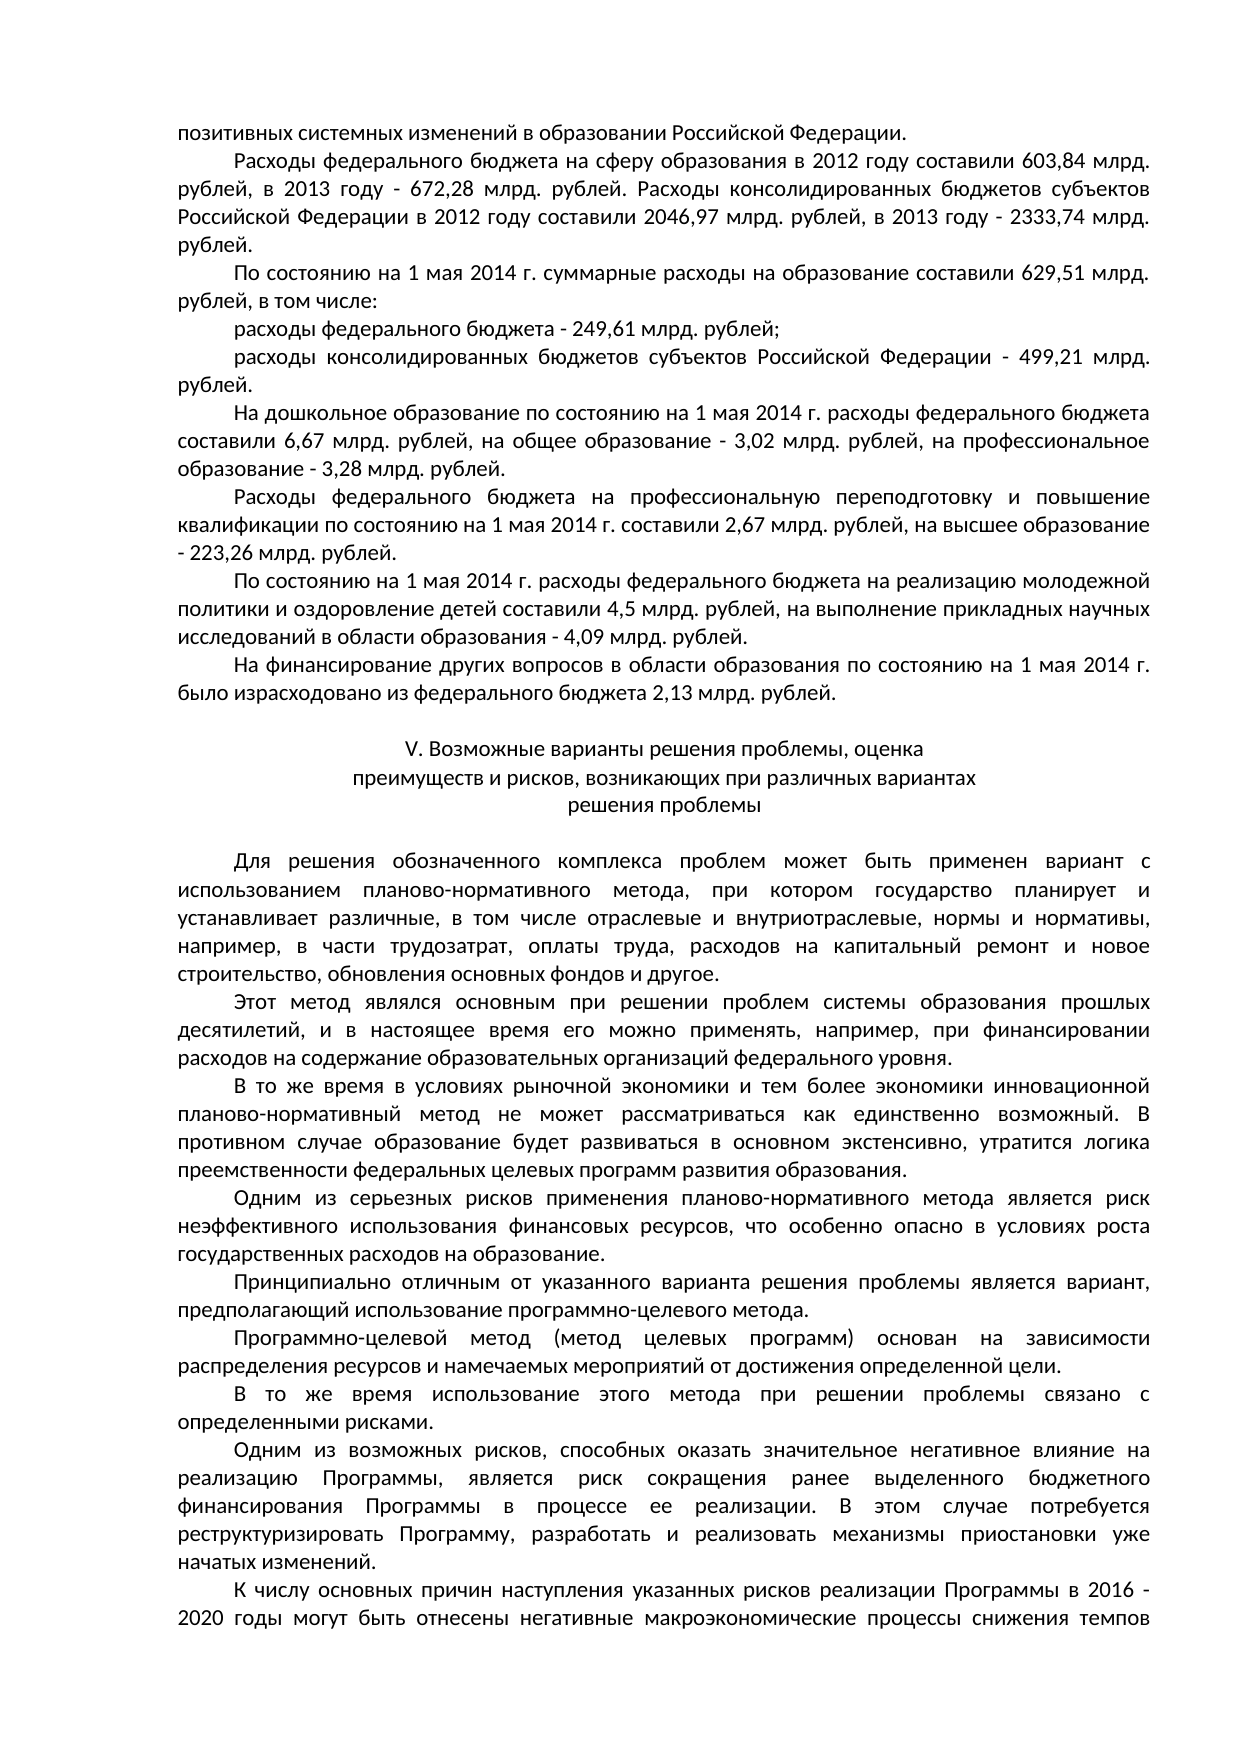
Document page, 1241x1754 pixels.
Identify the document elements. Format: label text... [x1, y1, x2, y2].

text решения проблемы [177, 791, 1152, 819]
text V. Возможные варианты решения проблемы, оценка [177, 734, 1152, 763]
text По состоянию на 1 мая 2014 г. суммарные расходы на образование составили 629,51 млрд. рублей, в том числе: [177, 258, 1152, 314]
text Расходы федерального бюджета на профессиональную переподготовку и повышение квалификации по состоянию на 1 мая 2014 г. составили 2,67 млрд. рублей, на высшее образование - 223,26 млрд. рублей. [177, 482, 1152, 566]
text Принципиально отличным от указанного варианта решения проблемы является вариант, предполагающий использование программно-целевого метода. [177, 1267, 1152, 1323]
text В то же время в условиях рыночной экономики и тем более экономики инновационной планово-нормативный метод не может рассматриваться как единственно возможный. В противном случае образование будет развиваться в основном экстенсивно, утратится логика преемственности федеральных целевых программ развития образования. [177, 1071, 1152, 1183]
text На дошкольное образование по состоянию на 1 мая 2014 г. расходы федерального бюджета составили 6,67 млрд. рублей, на общее образование - 3,02 млрд. рублей, на профессиональное образование - 3,28 млрд. рублей. [177, 398, 1152, 482]
text В то же время использование этого метода при решении проблемы связано с определенными рисками. [177, 1379, 1152, 1435]
text Программно-целевой метод (метод целевых программ) основан на зависимости распределения ресурсов и намечаемых мероприятий от достижения определенной цели. [177, 1323, 1152, 1379]
text Одним из серьезных рисков применения планово-нормативного метода является риск неэффективного использования финансовых ресурсов, что особенно опасно в условиях роста государственных расходов на образование. [177, 1183, 1152, 1267]
text На финансирование других вопросов в области образования по состоянию на 1 мая 2014 г. было израсходовано из федерального бюджета 2,13 млрд. рублей. [177, 651, 1152, 707]
text расходы консолидированных бюджетов субъектов Российской Федерации - 499,21 млрд. рублей. [177, 342, 1152, 398]
text Одним из возможных рисков, способных оказать значительное негативное влияние на реализацию Программы, является риск сокращения ранее выделенного бюджетного финансирования Программы в процессе ее реализации. В этом случае потребуется реструктуризировать Программу, разработать и реализовать механизмы приостановки уже начатых изменений. [177, 1435, 1152, 1575]
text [177, 1575, 1152, 1631]
text По состоянию на 1 мая 2014 г. расходы федерального бюджета на реализацию молодежной политики и оздоровление детей составили 4,5 млрд. рублей, на выполнение прикладных научных исследований в области образования - 4,09 млрд. рублей. [177, 566, 1152, 651]
text преимуществ и рисков, возникающих при различных вариантах [177, 763, 1152, 791]
text расходы федерального бюджета - 249,61 млрд. рублей; [177, 314, 1152, 342]
text Расходы федерального бюджета на сферу образования в 2012 году составили 603,84 млрд. рублей, в 2013 году - 672,28 млрд. рублей. Расходы консолидированных бюджетов субъектов Российской Федерации в 2012 году составили 2046,97 млрд. рублей, в 2013 году - 2333,74 млрд. рублей. [177, 146, 1152, 258]
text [177, 118, 1152, 146]
text Для решения обозначенного комплекса проблем может быть применен вариант с использованием планово-нормативного метода, при котором государство планирует и устанавливает различные, в том числе отраслевые и внутриотраслевые, нормы и нормативы, например, в части трудозатрат, оплаты труда, расходов на капитальный ремонт и новое строительство, обновления основных фондов и другое. [177, 847, 1152, 987]
text Этот метод являлся основным при решении проблем системы образования прошлых десятилетий, и в настоящее время его можно применять, например, при финансировании расходов на содержание образовательных организаций федерального уровня. [177, 987, 1152, 1071]
